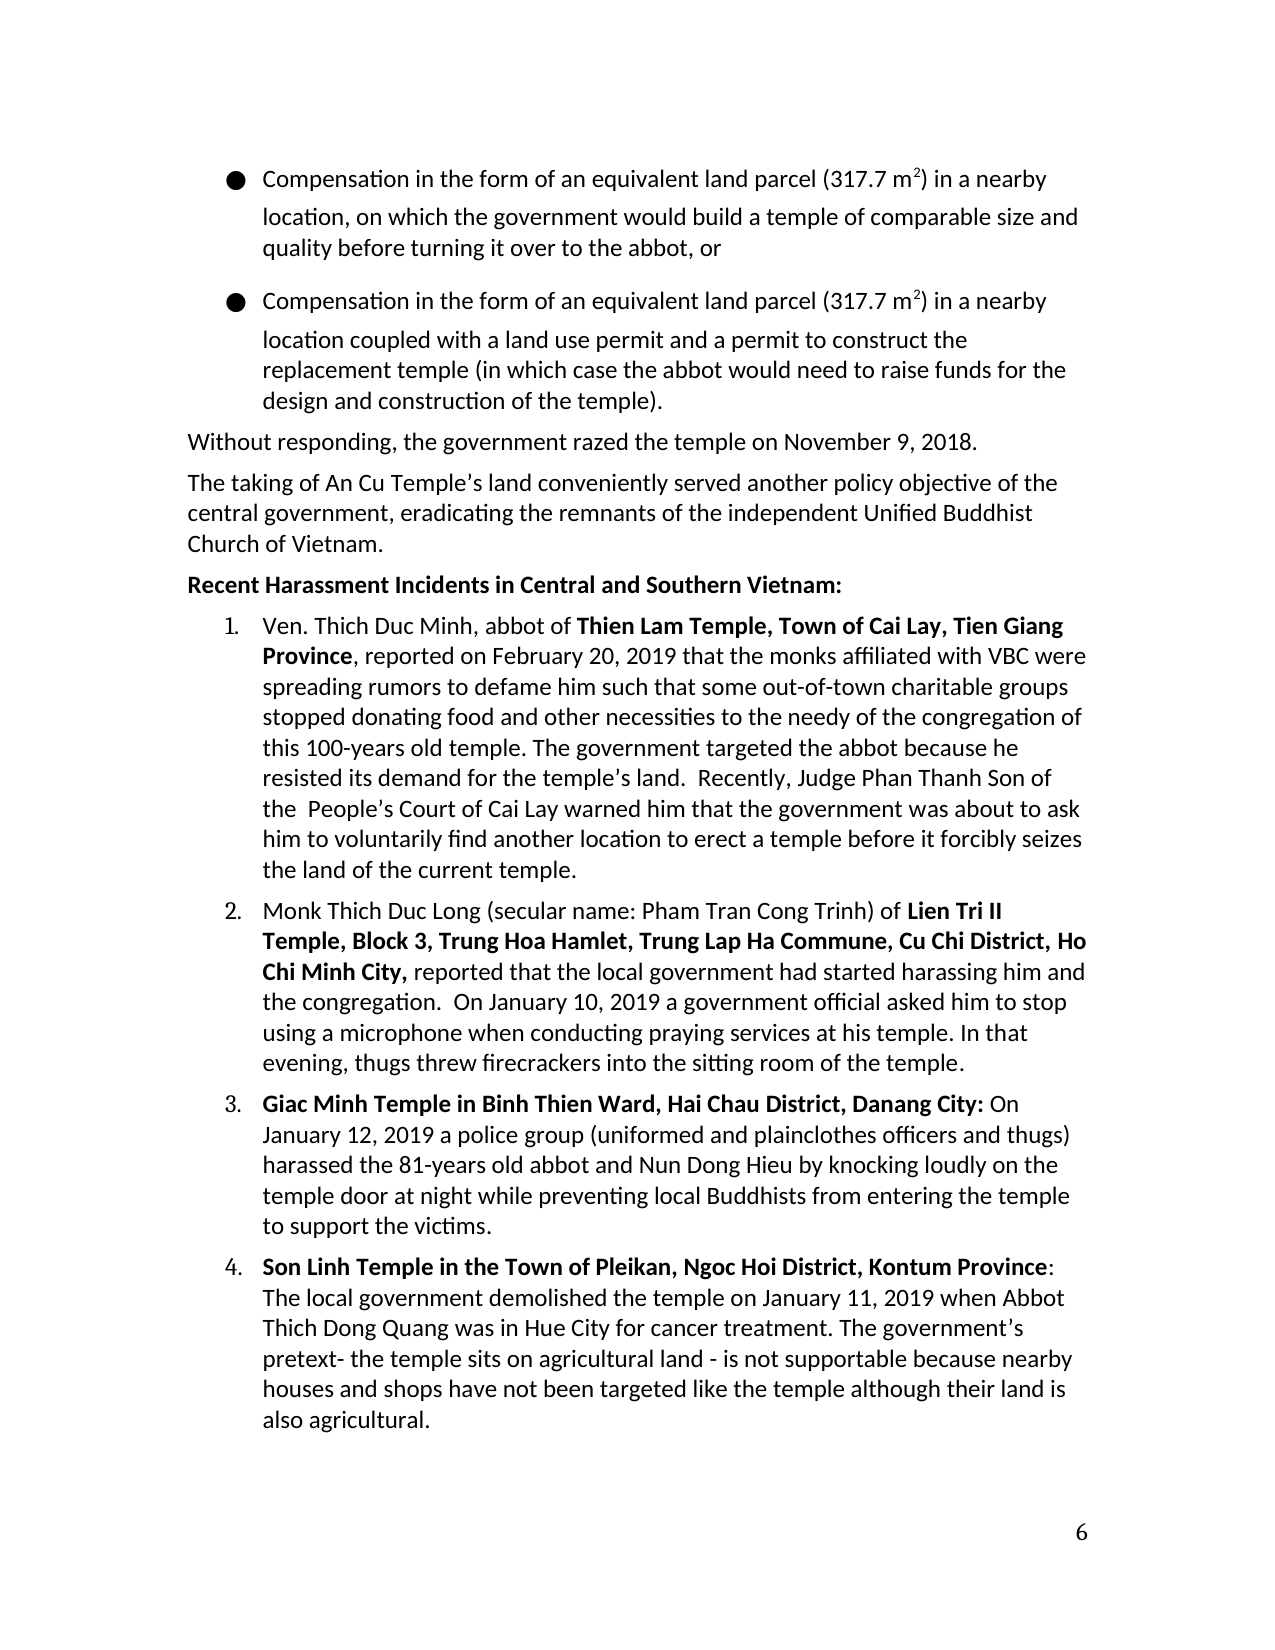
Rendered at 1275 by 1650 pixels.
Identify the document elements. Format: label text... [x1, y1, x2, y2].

list Compensation in the form of an equivalent land parcel (317.7 m2) in a nearby location coupled with a land use permit and a permit to construct the replacement temple (in which case the abbot would need to raise funds for the design and construction of the temple). [225, 273, 1087, 416]
list Ven. Thich Duc Minh, abbot of Thien Lam Temple, Town of Cai Lay, Tien Giang Province, reported on February 20, 2019 that the monks affiliated with VBC were spreading rumors to defame him such that some out-of-town charitable groups stopped donating food and other necessities to the needy of the congregation of this 100-years old temple. The government targeted the abbot because he resisted its demand for the temple’s land. Recently, Judge Phan Thanh Son of the People’s Court of Cai Lay warned him that the government was about to ask him to voluntarily find another location to erect a temple before it forcibly seizes the land of the current temple. [225, 610, 1087, 884]
text Without responding, the government razed the temple on November 9, 2018. [187, 426, 1087, 456]
list Giac Minh Temple in Binh Thien Ward, Hai Chau District, Danang City: On January 12, 2019 a police group (uniformed and plainclothes officers and thugs) harassed the 81-years old abbot and Nun Dong Hieu by knocking loudly on the temple door at night while preventing local Buddhists from entering the temple to support the victims. [225, 1088, 1087, 1241]
text Recent Harassment Incidents in Central and Southern Vietnam: [187, 569, 1087, 599]
list Monk Thich Duc Long (secular name: Pham Tran Cong Trinh) of Lien Tri II Temple, Block 3, Trung Hoa Hamlet, Trung Lap Ha Commune, Cu Chi District, Ho Chi Minh City, reported that the local government had started harassing him and the congregation. On January 10, 2019 a government official asked him to stop using a microphone when conducting praying services at his temple. In that evening, thugs threw firecrackers into the sitting room of the temple. [225, 895, 1087, 1078]
text The taking of An Cu Temple’s land conveniently served another policy objective of the central government, eradicating the remnants of the independent Unified Buddhist Church of Vietnam. [187, 467, 1087, 558]
list Son Linh Temple in the Town of Pleikan, Ngoc Hoi District, Kontum Province: The local government demolished the temple on January 11, 2019 when Abbot Thich Dong Quang was in Hue City for cancer treatment. The government’s pretext- the temple sits on agricultural land - is not supportable because nearby houses and shops have not been targeted like the temple although their land is also agricultural. [225, 1251, 1087, 1434]
list Compensation in the form of an equivalent land parcel (317.7 m2) in a nearby location, on which the government would build a temple of comparable size and quality before turning it over to the abbot, or [225, 150, 1087, 262]
